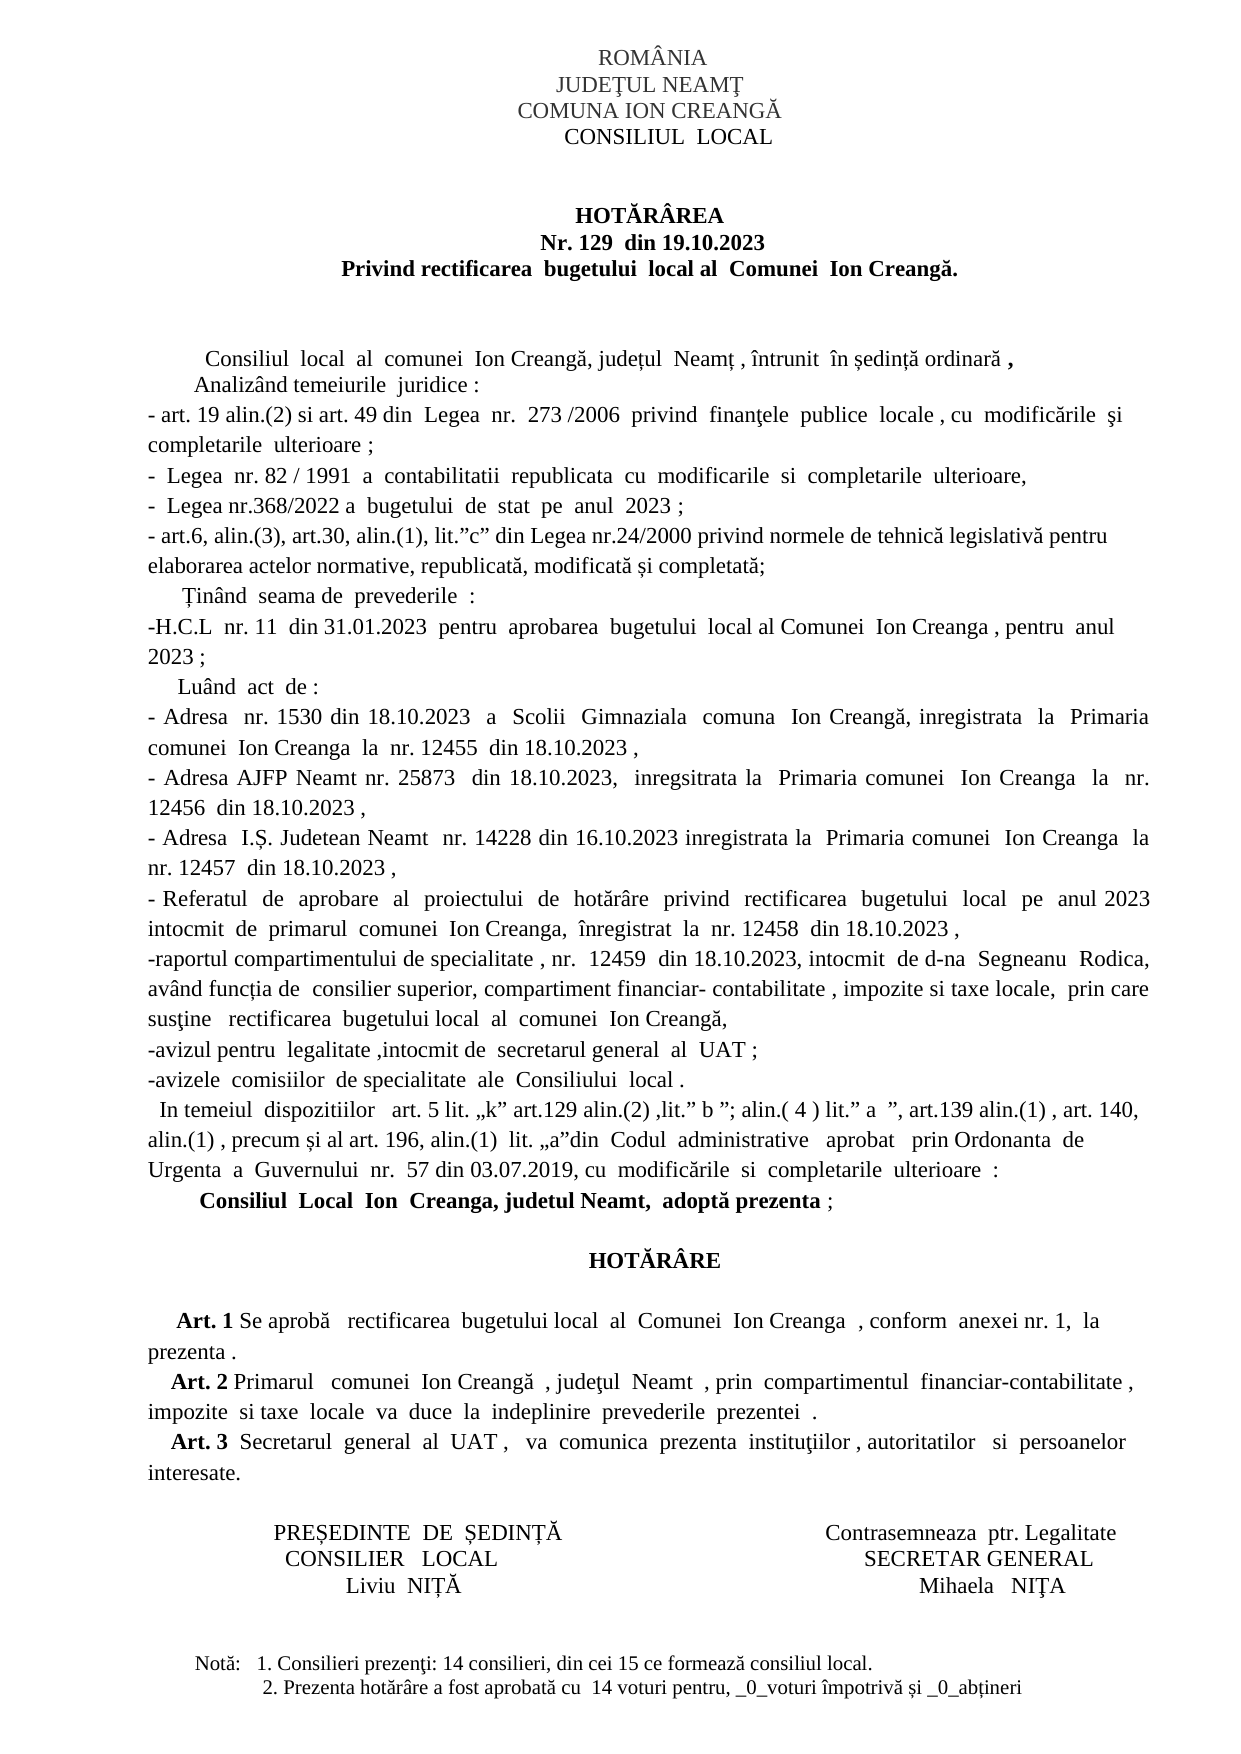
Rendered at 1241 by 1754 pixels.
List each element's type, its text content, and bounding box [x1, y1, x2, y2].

text In temeiul dispozitiilor art. 5 lit. „k” art.129 alin.(2) ,lit.” b ”; alin.( 4 ) lit.” a ”, art.139 alin.(1) , art. 140, alin.(1) , precum și al art. 196, alin.(1) lit. „a”din Codul administrative aprobat prin Ordonanta de Urgenta a Guvernului nr. 57 din 03.07.2019, cu modificările si completarile ulterioare : [148, 1096, 1152, 1183]
text Liviu NIȚĂ Mihaela NIŢA [88, 1572, 1216, 1598]
text Privind rectificarea bugetului local al Comunei Ion Creangă. [148, 255, 1152, 282]
text - Adresa AJFP Neamt nr. 25873 din 18.10.2023, inregsitrata la Primaria comunei Ion Creanga la nr. 12456 din 18.10.2023 , [148, 764, 1152, 820]
text -avizele comisiilor de specialitate ale Consiliului local . [148, 1066, 1152, 1092]
text JUDEŢUL NEAMŢ [148, 71, 1152, 97]
text - Adresa I.Ș. Judetean Neamt nr. 14228 din 16.10.2023 inregistrata la Primaria comunei Ion Creanga la nr. 12457 din 18.10.2023 , [148, 824, 1152, 881]
text Art. 2 Primarul comunei Ion Creangă , judeţul Neamt , prin compartimentul financiar-contabilitate , impozite si taxe locale va duce la indeplinire prevederile prezentei . [148, 1368, 1152, 1424]
text HOTĂRÂREA [148, 202, 1152, 229]
text COMUNA ION CREANGĂ [148, 97, 1152, 123]
text -raportul compartimentului de specialitate , nr. 12459 din 18.10.2023, intocmit de d-na Segneanu Rodica, având funcția de consilier superior, compartiment financiar- contabilitate , impozite si taxe locale, prin care susţine rectificarea bugetului local al comunei Ion Creangă, [148, 945, 1152, 1032]
text - Referatul de aprobare al proiectului de hotărâre privind rectificarea bugetului local pe anul 2023 intocmit de primarul comunei Ion Creanga, înregistrat la nr. 12458 din 18.10.2023 , [148, 885, 1152, 941]
text ROMÂNIA [148, 44, 1152, 71]
text -H.C.L nr. 11 din 31.01.2023 pentru aprobarea bugetului local al Comunei Ion Creanga , pentru anul 2023 ; [148, 613, 1152, 669]
text -avizul pentru legalitate ,intocmit de secretarul general al UAT ; [148, 1036, 1152, 1062]
text CONSILIER LOCAL SECRETAR GENERAL [148, 1545, 1152, 1572]
text CONSILIUL LOCAL [148, 123, 1189, 150]
text Nr. 129 din 19.10.2023 [148, 229, 1152, 255]
text - Legea nr.368/2022 a bugetului de stat pe anul 2023 ; [148, 492, 1152, 518]
text Luând act de : [177, 673, 1152, 699]
text - art. 19 alin.(2) si art. 49 din Legea nr. 273 /2006 privind finanţele publice locale , cu modificările şi completarile ulterioare ; [148, 401, 1152, 458]
text Art. 1 Se aprobă rectificarea bugetului local al Comunei Ion Creanga , conform anexei nr. 1, la prezenta . [148, 1308, 1152, 1364]
text 2. Prezenta hotărâre a fost aprobată cu 14 voturi pentru, _0_voturi împotrivă și _0_abțineri [148, 1675, 1152, 1699]
text Notă: 1. Consilieri prezenţi: 14 consilieri, din cei 15 ce formează consiliul local. [148, 1651, 1152, 1675]
text HOTĂRÂRE [148, 1247, 1162, 1273]
text Ținând seama de prevederile : [148, 583, 1152, 609]
text Analizând temeiurile juridice : [148, 371, 1152, 397]
text Art. 3 Secretarul general al UAT , va comunica prezenta instituţiilor , autoritatilor si persoanelor interesate. [148, 1428, 1152, 1485]
text PREȘEDINTE DE ȘEDINȚĂ Contrasemneaza ptr. Legalitate [148, 1519, 1152, 1545]
text - art.6, alin.(3), art.30, alin.(1), lit.”c” din Legea nr.24/2000 privind normele de tehnică legislativă pentru elaborarea actelor normative, republicată, modificată și completată; [148, 522, 1152, 579]
text Consiliul Local Ion Creanga, judetul Neamt, adoptă prezenta ; [148, 1187, 1162, 1213]
text Consiliul local al comunei Ion Creangă, județul Neamț , întrunit în ședință ordinară , [148, 345, 1152, 371]
text - Legea nr. 82 / 1991 a contabilitatii republicata cu modificarile si completarile ulterioare, [148, 462, 1152, 488]
text - Adresa nr. 1530 din 18.10.2023 a Scolii Gimnaziala comuna Ion Creangă, inregistrata la Primaria comunei Ion Creanga la nr. 12455 din 18.10.2023 , [148, 703, 1152, 760]
